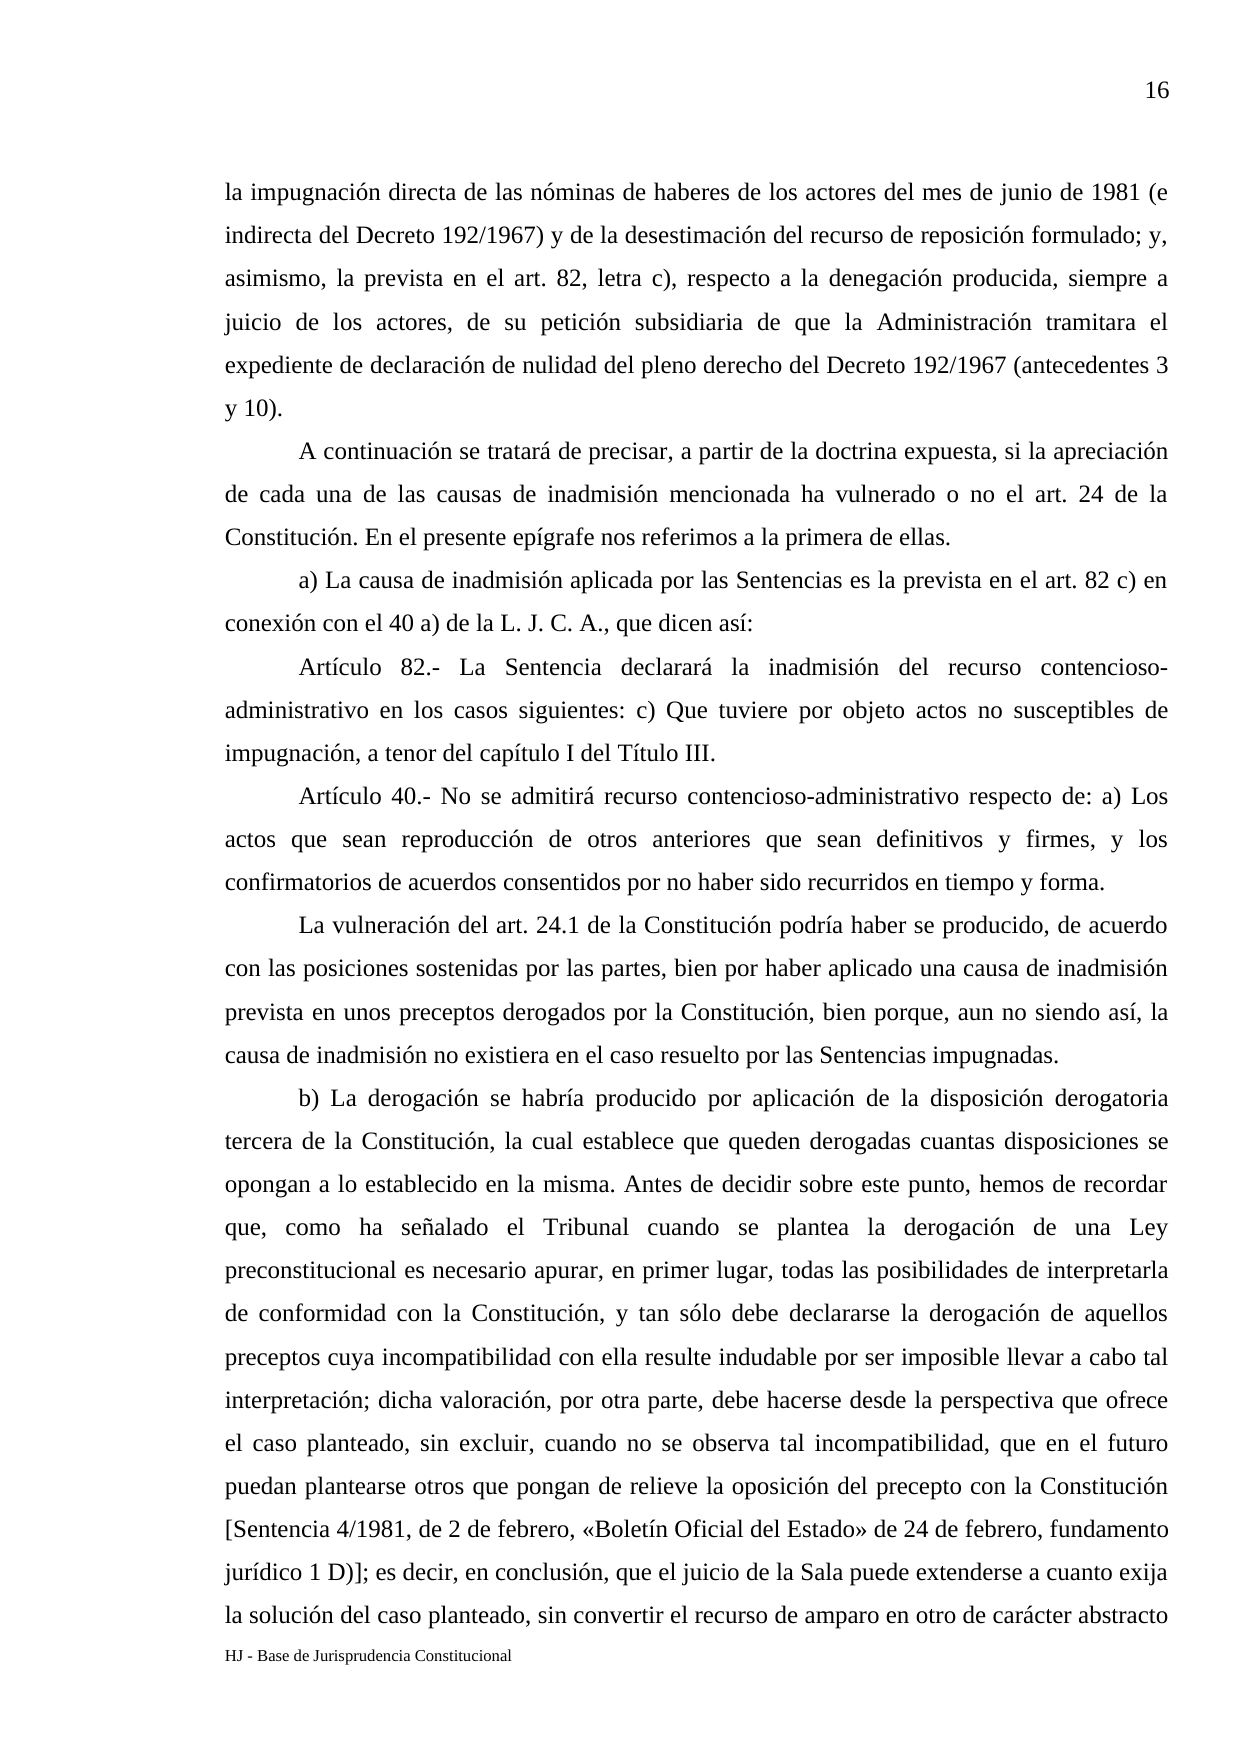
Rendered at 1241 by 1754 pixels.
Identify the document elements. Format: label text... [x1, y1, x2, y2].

text Artículo 40.- No se admitirá recurso contencioso-administrativo respecto de: a) Los actos que sean reproducción de otros anteriores que sean definitivos y firmes, y los confirmatorios de acuerdos consentidos por no haber sido recurridos en tiempo y forma. [224, 781, 1169, 896]
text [224, 177, 1169, 422]
text La vulneración del art. 24.1 de la Constitución podría haber se producido, de acuerdo con las posiciones sostenidas por las partes, bien por haber aplicado una causa de inadmisión prevista en unos preceptos derogados por la Constitución, bien porque, aun no siendo así, la causa de inadmisión no existiera en el caso resuelto por las Sentencias impugnadas. [224, 910, 1169, 1068]
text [224, 1083, 1169, 1629]
text a) La causa de inadmisión aplicada por las Sentencias es la prevista en el art. 82 c) en conexión con el 40 a) de la L. J. C. A., que dicen así: [224, 565, 1169, 637]
text A continuación se tratará de precisar, a partir de la doctrina expuesta, si la apreciación de cada una de las causas de inadmisión mencionada ha vulnerado o no el art. 24 de la Constitución. En el presente epígrafe nos referimos a la primera de ellas. [224, 436, 1169, 551]
text Artículo 82.- La Sentencia declarará la inadmisión del recurso contencioso-administrativo en los casos siguientes: c) Que tuviere por objeto actos no susceptibles de impugnación, a tenor del capítulo I del Título III. [224, 652, 1169, 767]
